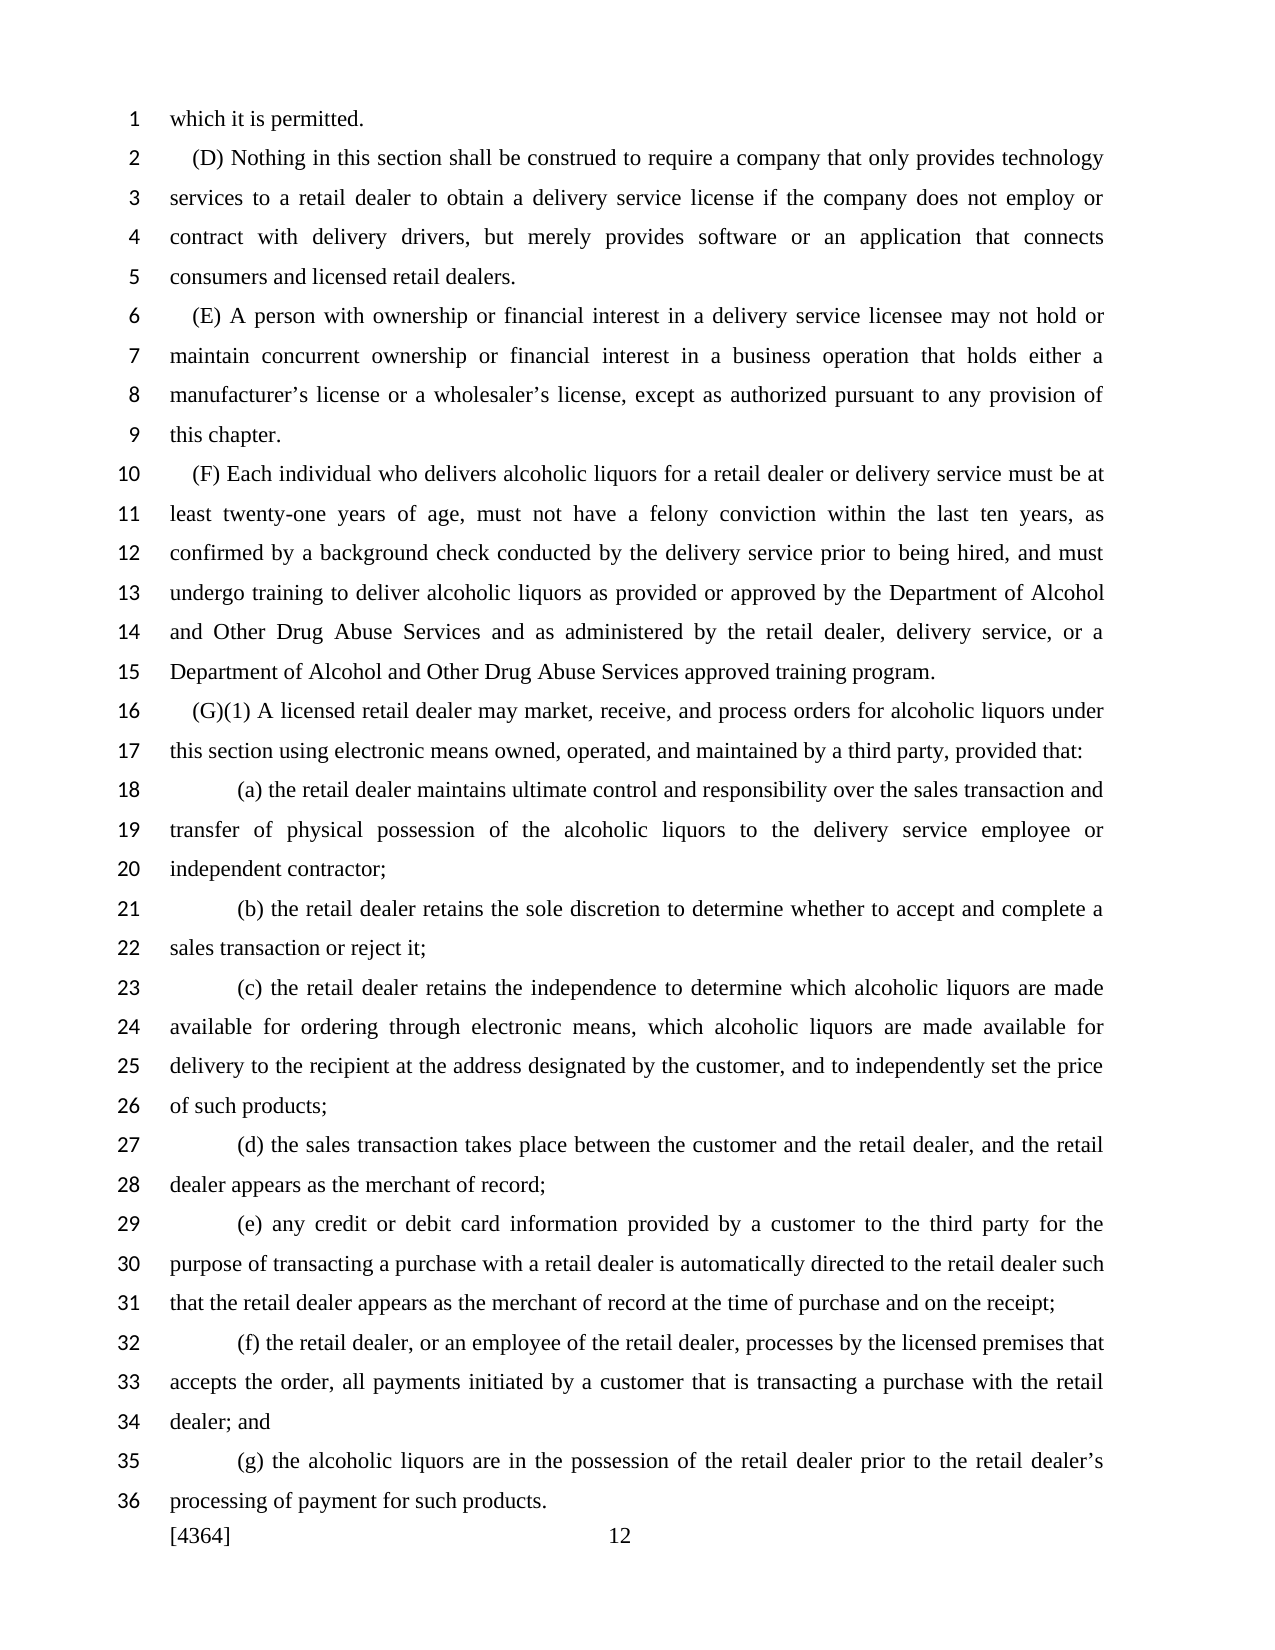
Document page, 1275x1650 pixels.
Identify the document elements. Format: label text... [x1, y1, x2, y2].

text (e) any credit or debit card information provided by a customer to the third party for the purpose of transacting a purchase with a retail dealer is automatically directed to the retail dealer such that the retail dealer appears as the merchant of record at the time of purchase and on the receipt; [169, 1210, 1106, 1316]
text (g) the alcoholic liquors are in the possession of the retail dealer prior to the retail dealer’s processing of payment for such products. [169, 1447, 1106, 1513]
text (d) the sales transaction takes place between the customer and the retail dealer, and the retail dealer appears as the merchant of record; [169, 1131, 1106, 1197]
text (D) Nothing in this section shall be construed to require a company that only provides technology services to a retail dealer to obtain a delivery service license if the company does not employ or contract with delivery drivers, but merely provides software or an application that connects consumers and licensed retail dealers. [169, 144, 1106, 289]
text (F) Each individual who delivers alcoholic liquors for a retail dealer or delivery service must be at least twenty‑one years of age, must not have a felony conviction within the last ten years, as confirmed by a background check conducted by the delivery service prior to being hired, and must undergo training to deliver alcoholic liquors as provided or approved by the Department of Alcohol and Other Drug Abuse Services and as administered by the retail dealer, delivery service, or a Department of Alcohol and Other Drug Abuse Services approved training program. [169, 460, 1106, 684]
text (b) the retail dealer retains the sole discretion to determine whether to accept and complete a sales transaction or reject it; [169, 894, 1106, 960]
text (G)(1) A licensed retail dealer may market, receive, and process orders for alcoholic liquors under this section using electronic means owned, operated, and maintained by a third party, provided that: [169, 697, 1106, 763]
text (E) A person with ownership or financial interest in a delivery service licensee may not hold or maintain concurrent ownership or financial interest in a business operation that holds either a manufacturer’s license or a wholesaler’s license, except as authorized pursuant to any provision of this chapter. [169, 302, 1106, 447]
text (a) the retail dealer maintains ultimate control and responsibility over the sales transaction and transfer of physical possession of the alcoholic liquors to the delivery service employee or independent contractor; [169, 776, 1106, 881]
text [169, 105, 1106, 131]
text (f) the retail dealer, or an employee of the retail dealer, processes by the licensed premises that accepts the order, all payments initiated by a customer that is transacting a purchase with the retail dealer; and [169, 1329, 1106, 1434]
text (c) the retail dealer retains the independence to determine which alcoholic liquors are made available for ordering through electronic means, which alcoholic liquors are made available for delivery to the recipient at the address designated by the customer, and to independently set the price of such products; [169, 973, 1106, 1118]
